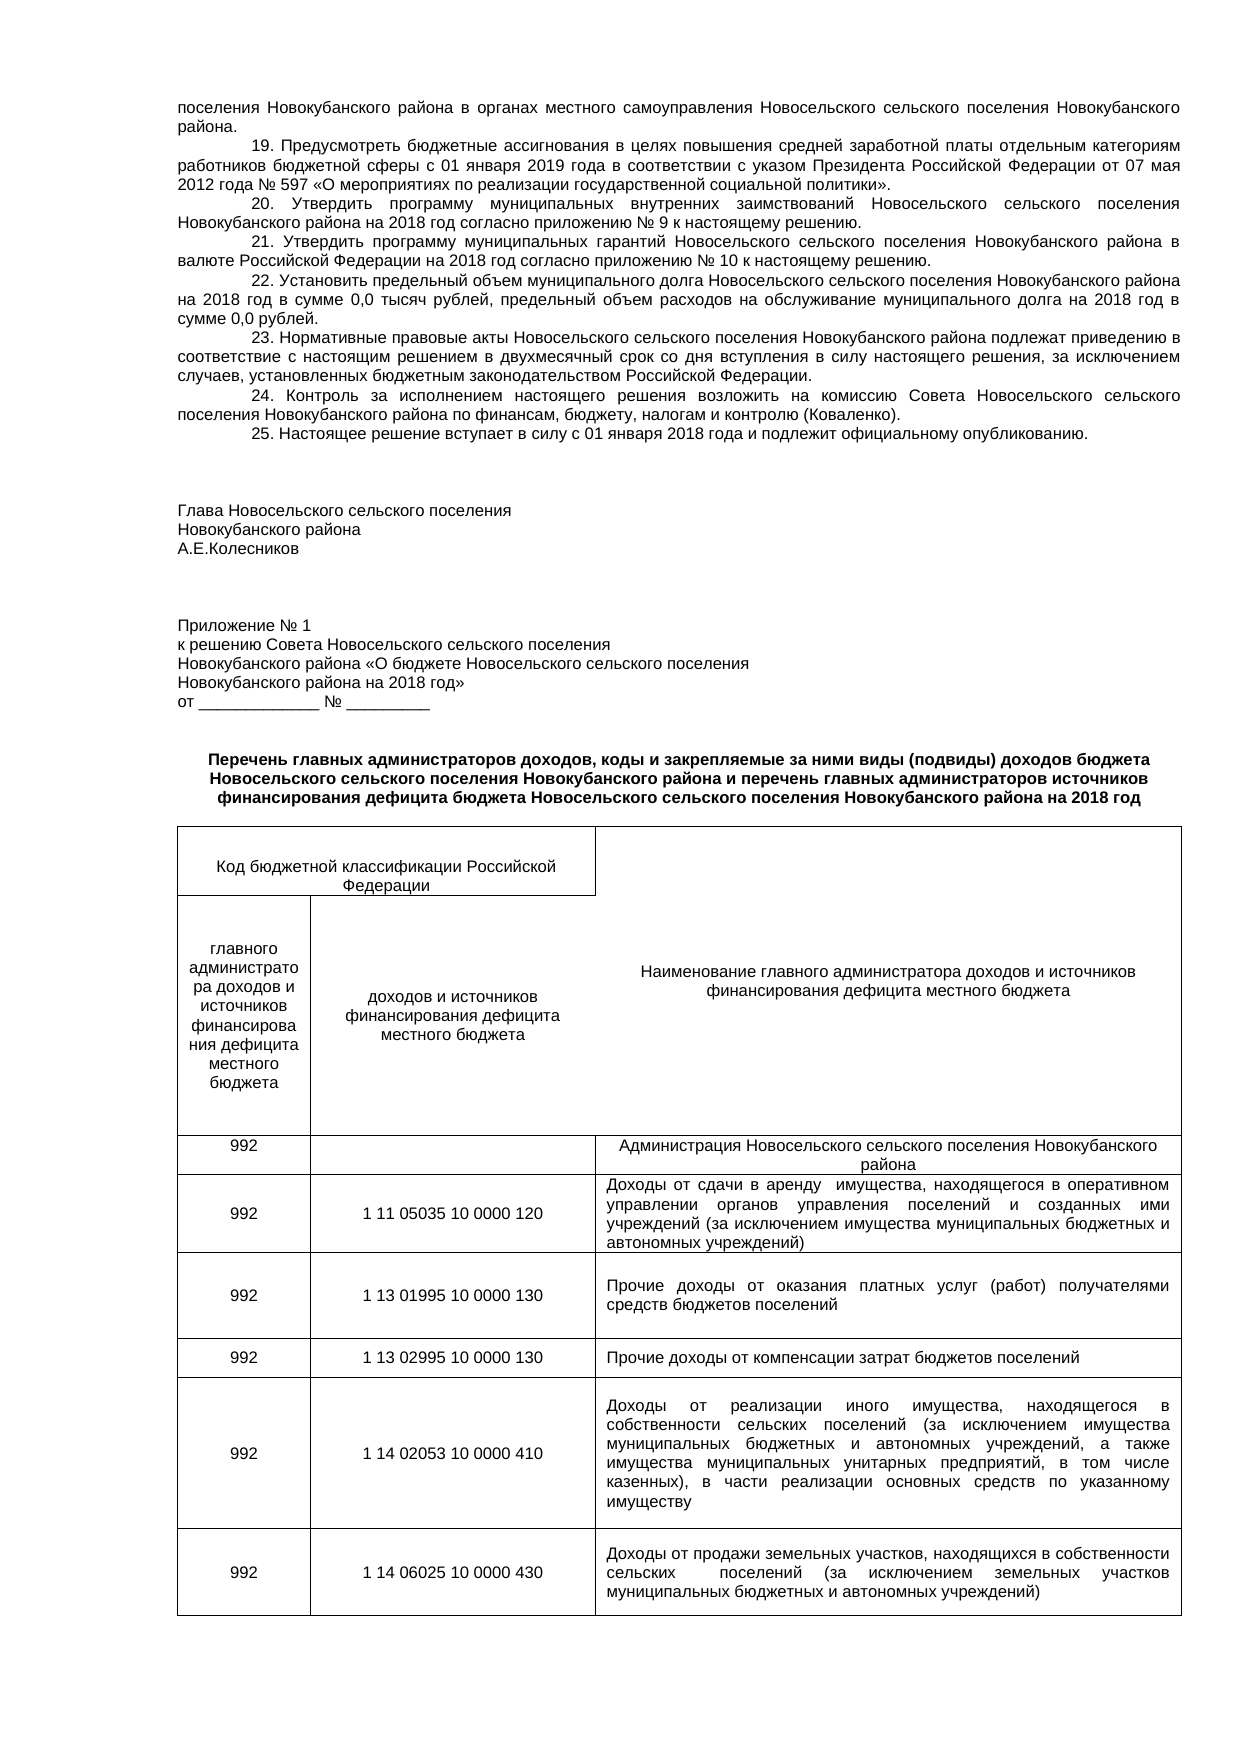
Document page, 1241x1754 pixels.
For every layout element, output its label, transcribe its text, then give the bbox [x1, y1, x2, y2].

table_header Наименование главного администратора доходов и источников финансирования дефицита местного бюджета [595, 827, 1181, 1135]
table_cell 1 14 02053 10 0000 410 [311, 1378, 595, 1528]
text Глава Новосельского сельского поселения [177, 500, 1181, 519]
text 23. Нормативные правовые акты Новосельского сельского поселения Новокубанского района подлежат приведению в соответствие с настоящим решением в двухмесячный срок со дня вступления в силу настоящего решения, за исключением случаев, установленных бюджетным законодательством Российской Федерации. [177, 328, 1181, 385]
table_cell 1 14 06025 10 0000 430 [311, 1529, 595, 1615]
table_cell [311, 1136, 595, 1174]
text Новокубанского района «О бюджете Новосельского сельского поселения [177, 654, 1181, 673]
text 25. Настоящее решение вступает в силу с 01 января 2018 года и подлежит официальному опубликованию. [177, 424, 1181, 443]
text Перечень главных администраторов доходов, коды и закрепляемые за ними виды (подвиды) доходов бюджета Новосельского сельского поселения Новокубанского района и перечень главных администраторов источников финансирования дефицита бюджета Новосельского сельского поселения Новокубанского района на 2018 год [177, 749, 1181, 807]
text А.Е.Колесников [177, 539, 1181, 558]
text Приложение № 1 к решению Совета Новосельского сельского поселения [177, 615, 1181, 654]
table_cell главного администратора доходов и источников финансирования дефицита местного бюджета [178, 896, 310, 1135]
table_cell Доходы от реализации иного имущества, находящегося в собственности сельских поселений (за исключением имущества муниципальных бюджетных и автономных учреждений, а также имущества муниципальных унитарных предприятий, в том числе казенных), в части реализации основных средств по указанному имуществу [596, 1378, 1181, 1528]
table_cell 1 11 05035 10 0000 120 [311, 1175, 595, 1252]
table_header Код бюджетной классификации Российской Федерации [178, 827, 595, 895]
table_cell Администрация Новосельского сельского поселения Новокубанского района [596, 1136, 1181, 1174]
table_cell Прочие доходы от оказания платных услуг (работ) получателями средств бюджетов поселений [596, 1253, 1181, 1338]
table_cell 992 [178, 1378, 310, 1528]
table_cell Доходы от продажи земельных участков, находящихся в собственности сельских поселений (за исключением земельных участков муниципальных бюджетных и автономных учреждений) [596, 1529, 1181, 1615]
text 21. Утвердить программу муниципальных гарантий Новосельского сельского поселения Новокубанского района в валюте Российской Федерации на 2018 год согласно приложению № 10 к настоящему решению. [177, 232, 1181, 270]
table_cell Прочие доходы от компенсации затрат бюджетов поселений [596, 1339, 1181, 1377]
table_cell 992 [178, 1136, 310, 1174]
table_cell 992 [178, 1339, 310, 1377]
text 19. Предусмотреть бюджетные ассигнования в целях повышения средней заработной платы отдельным категориям работников бюджетной сферы с 01 января 2019 года в соответствии с указом Президента Российской Федерации от 07 мая 2012 года № 597 «О мероприятиях по реализации государственной социальной политики». [177, 136, 1181, 194]
table_cell 1 13 01995 10 0000 130 [311, 1253, 595, 1338]
text от _____________ № _________ [177, 692, 1181, 711]
table_cell 1 13 02995 10 0000 130 [311, 1339, 595, 1377]
text Новокубанского района на 2018 год» [177, 673, 1181, 692]
table_cell Доходы от сдачи в аренду имущества, находящегося в оперативном управлении органов управления поселений и созданных ими учреждений (за исключением имущества муниципальных бюджетных и автономных учреждений) [596, 1175, 1181, 1252]
text 24. Контроль за исполнением настоящего решения возложить на комиссию Совета Новосельского сельского поселения Новокубанского района по финансам, бюджету, налогам и контролю (Коваленко). [177, 385, 1181, 424]
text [177, 98, 1181, 136]
text 22. Установить предельный объем муниципального долга Новосельского сельского поселения Новокубанского района на 2018 год в сумме 0,0 тысяч рублей, предельный объем расходов на обслуживание муниципального долга на 2018 год в сумме 0,0 рублей. [177, 270, 1181, 328]
text 20. Утвердить программу муниципальных внутренних заимствований Новосельского сельского поселения Новокубанского района на 2018 год согласно приложению № 9 к настоящему решению. [177, 194, 1181, 232]
table_cell 992 [178, 1175, 310, 1252]
table_cell 992 [178, 1529, 310, 1615]
text Новокубанского района [177, 519, 1181, 539]
table_cell доходов и источников финансирования дефицита местного бюджета [311, 896, 595, 1135]
table_cell 992 [178, 1253, 310, 1338]
